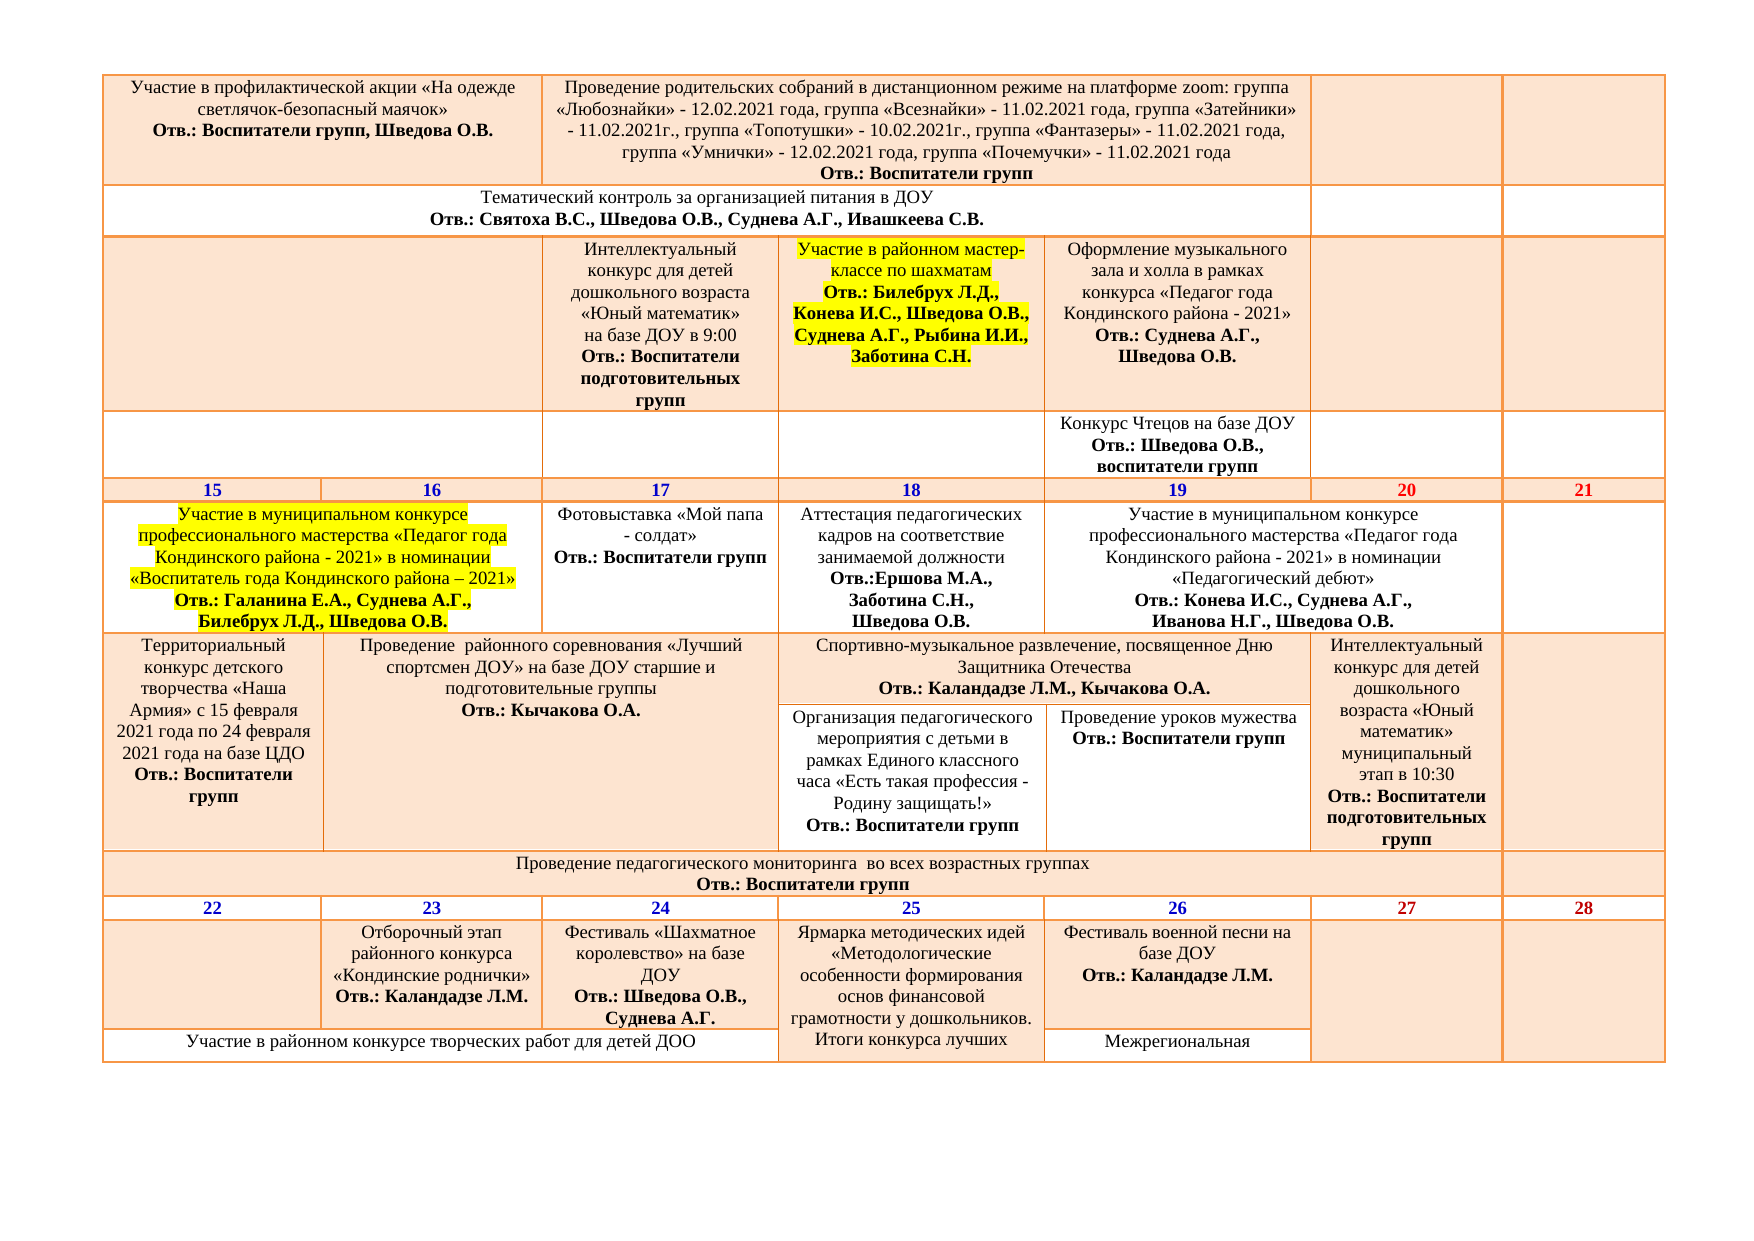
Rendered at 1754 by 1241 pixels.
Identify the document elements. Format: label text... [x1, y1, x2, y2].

table_cell [104, 921, 320, 1028]
table_cell [1504, 852, 1664, 895]
table_cell [1504, 76, 1664, 184]
table_cell [1504, 921, 1664, 1061]
table_cell [104, 238, 542, 410]
table_cell Тематический контроль за организацией питания в ДОУ Отв.: Святоха В.С., Шведова О.В., Суднева А.Г., Ивашкеева С.В. [104, 186, 1310, 235]
table_cell Ярмарка методических идей «Методологические особенности формирования основ финансовой грамотности у дошкольников. Итоги конкурса лучших образовательных программ по финансовой грамотности в дошкольных организациях ХМАО-Югры» в 13:30 Отв.: Воспитатели старших и подготовительных групп [779, 921, 1044, 1061]
table_cell [1312, 76, 1501, 184]
table_cell [1504, 634, 1664, 849]
table_cell Проведение уроков мужества Отв.: Воспитатели групп [1047, 705, 1310, 849]
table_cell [104, 1030, 778, 1061]
table_cell 28 [1504, 897, 1664, 918]
table_cell [779, 412, 1044, 477]
table_cell Проведение родительских собраний в дистанционном режиме на платформе zoom: группа «Любознайки» - 12.02.2021 года, группа «Всезнайки» - 11.02.2021 года, группа «Затейники» - 11.02.2021г., группа «Топотушки» - 10.02.2021г., группа «Фантазеры» - 11.02.2021 года, группа «Умнички» - 12.02.2021 года, группа «Почемучки» - 11.02.2021 года Отв.: Воспитатели групп [543, 76, 1310, 184]
table_cell 22 [104, 897, 320, 918]
table_cell 27 [1312, 897, 1501, 918]
table_cell Территориальный конкурс детского творчества «Наша Армия» с 15 февраля 2021 года по 24 февраля 2021 года на базе ЦДО Отв.: Воспитатели групп [104, 634, 323, 849]
table_cell Организация педагогического мероприятия с детьми в рамках Единого классного часа «Есть такая профессия - Родину защищать!» Отв.: Воспитатели групп [779, 705, 1046, 849]
table_cell Фестиваль военной песни на базе ДОУ Отв.: Каландадзе Л.М. [1045, 921, 1310, 1028]
table_cell [1312, 186, 1501, 235]
table_cell 18 [779, 479, 1044, 500]
table_cell 23 [322, 897, 541, 918]
table_cell Фестиваль «Шахматное королевство» на базе ДОУ Отв.: Шведова О.В., Суднева А.Г. [543, 921, 778, 1028]
table_cell [1504, 238, 1664, 410]
table_cell Участие в муниципальном конкурсе профессионального мастерства «Педагог года Кондинского района - 2021» в номинации «Педагогический дебют» Отв.: Конева И.С., Суднева А.Г., Иванова Н.Г., Шведова О.В. [1045, 503, 1501, 632]
table_cell [1504, 412, 1664, 477]
table_cell [1504, 186, 1664, 235]
table_cell 20 [1312, 479, 1501, 500]
table_cell Аттестация педагогических кадров на соответствие занимаемой должности Отв.:Ершова М.А., Заботина С.Н., Шведова О.В. [779, 503, 1044, 632]
table_cell Конкурс Чтецов на базе ДОУ Отв.: Шведова О.В., воспитатели групп [1045, 412, 1310, 477]
table_cell [104, 412, 542, 477]
table_cell 26 [1045, 897, 1310, 918]
table_cell 17 [543, 479, 778, 500]
table_cell Проведение педагогического мониторинга во всех возрастных группах Отв.: Воспитатели групп [104, 852, 1501, 895]
table_cell [543, 412, 778, 477]
table_cell Оформление музыкального зала и холла в рамках конкурса «Педагог года Кондинского района - 2021» Отв.: Суднева А.Г., Шведова О.В. [1045, 238, 1310, 410]
table_cell 16 [322, 479, 541, 500]
table_cell Интеллектуальный конкурс для детей дошкольного возраста «Юный математик» муниципальный этап в 10:30 Отв.: Воспитатели подготовительных групп [1311, 634, 1501, 849]
table_cell Фотовыставка «Мой папа - солдат» Отв.: Воспитатели групп [543, 503, 778, 632]
table_cell Участие в профилактической акции «На одежде светлячок-безопасный маячок» Отв.: Воспитатели групп, Шведова О.В. [104, 76, 541, 184]
table_cell 21 [1504, 479, 1664, 500]
table_cell [1504, 503, 1664, 632]
table_cell [1311, 412, 1501, 477]
table_cell 24 [543, 897, 777, 918]
table_cell Отборочный этап районного конкурса «Кондинские роднички» Отв.: Каландадзе Л.М. [322, 921, 541, 1028]
table_cell 25 [779, 897, 1043, 918]
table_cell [1045, 1030, 1310, 1061]
table_cell [1311, 238, 1501, 410]
table_cell Участие в районном мастер-классе по шахматам Отв.: Билебрух Л.Д., Конева И.С., Шведова О.В., Суднева А.Г., Рыбина И.И., Заботина С.Н. [779, 238, 1044, 410]
table_cell Спортивно-музыкальное развлечение, посвященное Дню Защитника Отечества Отв.: Каландадзе Л.М., Кычакова О.А. [779, 634, 1310, 703]
table_cell 19 [1045, 479, 1310, 500]
table_cell Интеллектуальный конкурс для детей дошкольного возраста «Юный математик» на базе ДОУ в 9:00 Отв.: Воспитатели подготовительных групп [543, 238, 778, 410]
table_cell [1312, 921, 1501, 1061]
table_cell 15 [104, 479, 320, 500]
table_cell Проведение районного соревнования «Лучший спортсмен ДОУ» на базе ДОУ старшие и подготовительные группы Отв.: Кычакова О.А. [324, 634, 778, 849]
